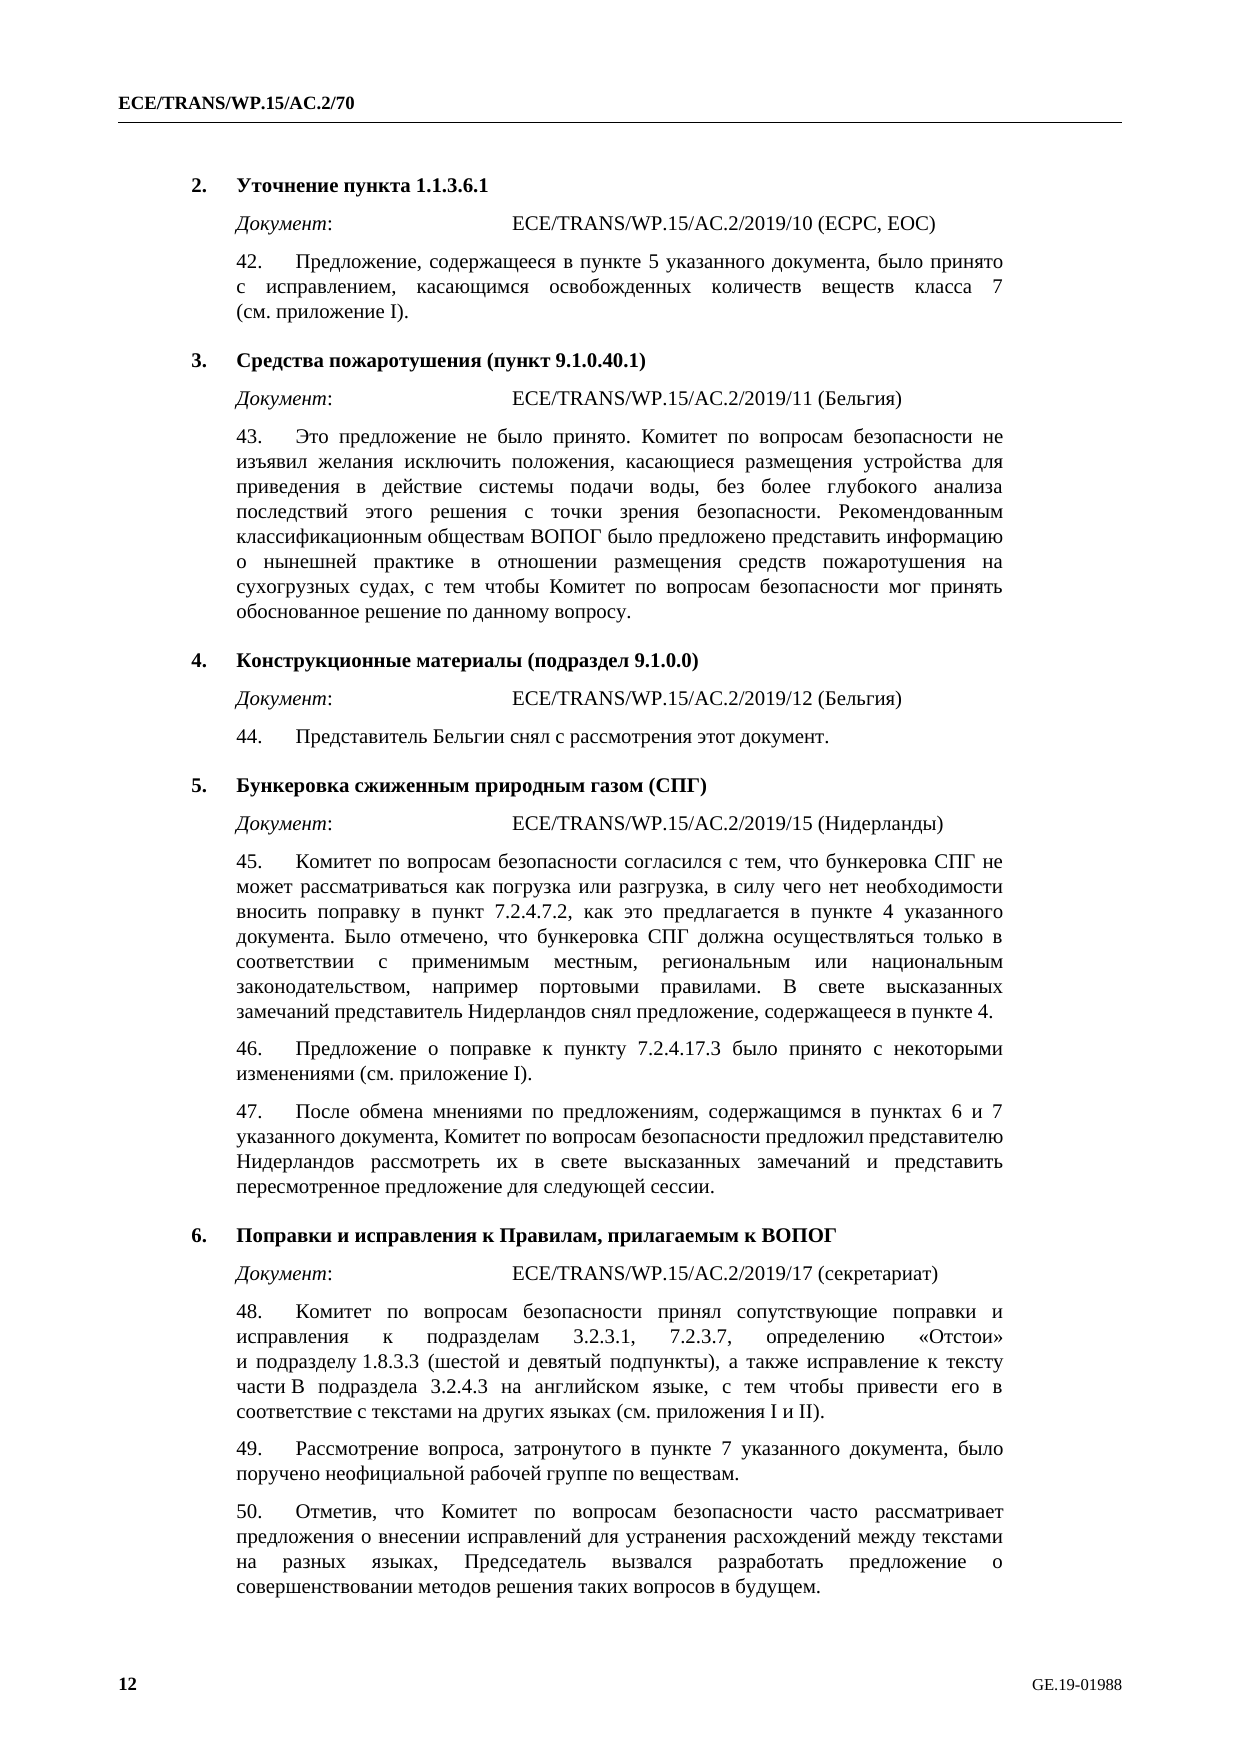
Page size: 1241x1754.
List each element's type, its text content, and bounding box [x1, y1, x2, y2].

text 49. Рассмотрение вопроса, затронутого в пункте 7 указанного документа, было поручено неофициальной рабочей группе по веществам. [236, 1435, 1004, 1485]
text 3. Средства пожаротушения (пункт 9.1.0.40.1) [118, 348, 1004, 373]
text 46. Предложение о поправке к пункту 7.2.4.17.3 было принято с некоторыми изменениями (см. приложение I). [236, 1035, 1004, 1085]
text 42. Предложение, содержащееся в пункте 5 указанного документа, было принято с исправлением, касающимся освобожденных количеств веществ класса 7 (см. приложение I). [236, 248, 1004, 323]
text Документ: ECE/TRANS/WP.15/AC.2/2019/11 (Бельгия) [236, 385, 1004, 410]
text 48. Комитет по вопросам безопасности принял сопутствующие поправки и исправления к подразделам 3.2.3.1, 7.2.3.7, определению «Отстои» и подразделу 1.8.3.3 (шестой и девятый подпункты), а также исправление к тексту части B подраздела 3.2.4.3 на английском языке, с тем чтобы привести его в соответствие с текстами на других языках (см. приложения I и II). [236, 1298, 1004, 1423]
text 45. Комитет по вопросам безопасности согласился с тем, что бункеровка СПГ не может рассматриваться как погрузка или разгрузка, в силу чего нет необходимости вносить поправку в пункт 7.2.4.7.2, как это предлагается в пункте 4 указанного документа. Было отмечено, что бункеровка СПГ должна осуществляться только в соответствии с применимым местным, региональным или национальным законодательством, например портовыми правилами. В свете высказанных замечаний представитель Нидерландов снял предложение, содержащееся в пункте 4. [236, 848, 1004, 1023]
text Документ: ECE/TRANS/WP.15/AC.2/2019/17 (секретариат) [236, 1260, 1004, 1285]
text 6. Поправки и исправления к Правилам, прилагаемым к ВОПОГ [118, 1223, 1004, 1248]
text 5. Бункеровка сжиженным природным газом (СПГ) [118, 773, 1004, 798]
text 47. После обмена мнениями по предложениям, содержащимся в пунктах 6 и 7 указанного документа, Комитет по вопросам безопасности предложил представителю Нидерландов рассмотреть их в свете высказанных замечаний и представить пересмотренное предложение для следующей сессии. [236, 1098, 1004, 1198]
text 43. Это предложение не было принято. Комитет по вопросам безопасности не изъявил желания исключить положения, касающиеся размещения устройства для приведения в действие системы подачи воды, без более глубокого анализа последствий этого решения с точки зрения безопасности. Рекомендованным классификационным обществам ВОПОГ было предложено представить информацию о нынешней практике в отношении размещения средств пожаротушения на сухогрузных судах, с тем чтобы Комитет по вопросам безопасности мог принять обоснованное решение по данному вопросу. [236, 423, 1004, 623]
text Документ: ECE/TRANS/WP.15/AC.2/2019/15 (Нидерланды) [236, 810, 1004, 835]
text 44. Представитель Бельгии снял с рассмотрения этот документ. [118, 723, 1122, 748]
text Документ: ECE/TRANS/WP.15/AC.2/2019/12 (Бельгия) [236, 685, 1004, 710]
text Документ: ECE/TRANS/WP.15/AC.2/2019/10 (ЕСРС, ЕОС) [236, 210, 1004, 235]
text 2. Уточнение пункта 1.1.3.6.1 [118, 173, 1004, 198]
text 50. Отметив, что Комитет по вопросам безопасности часто рассматривает предложения о внесении исправлений для устранения расхождений между текстами на разных языках, Председатель вызвался разработать предложение о совершенствовании методов решения таких вопросов в будущем. [236, 1498, 1004, 1598]
text 4. Конструкционные материалы (подраздел 9.1.0.0) [118, 648, 1004, 673]
